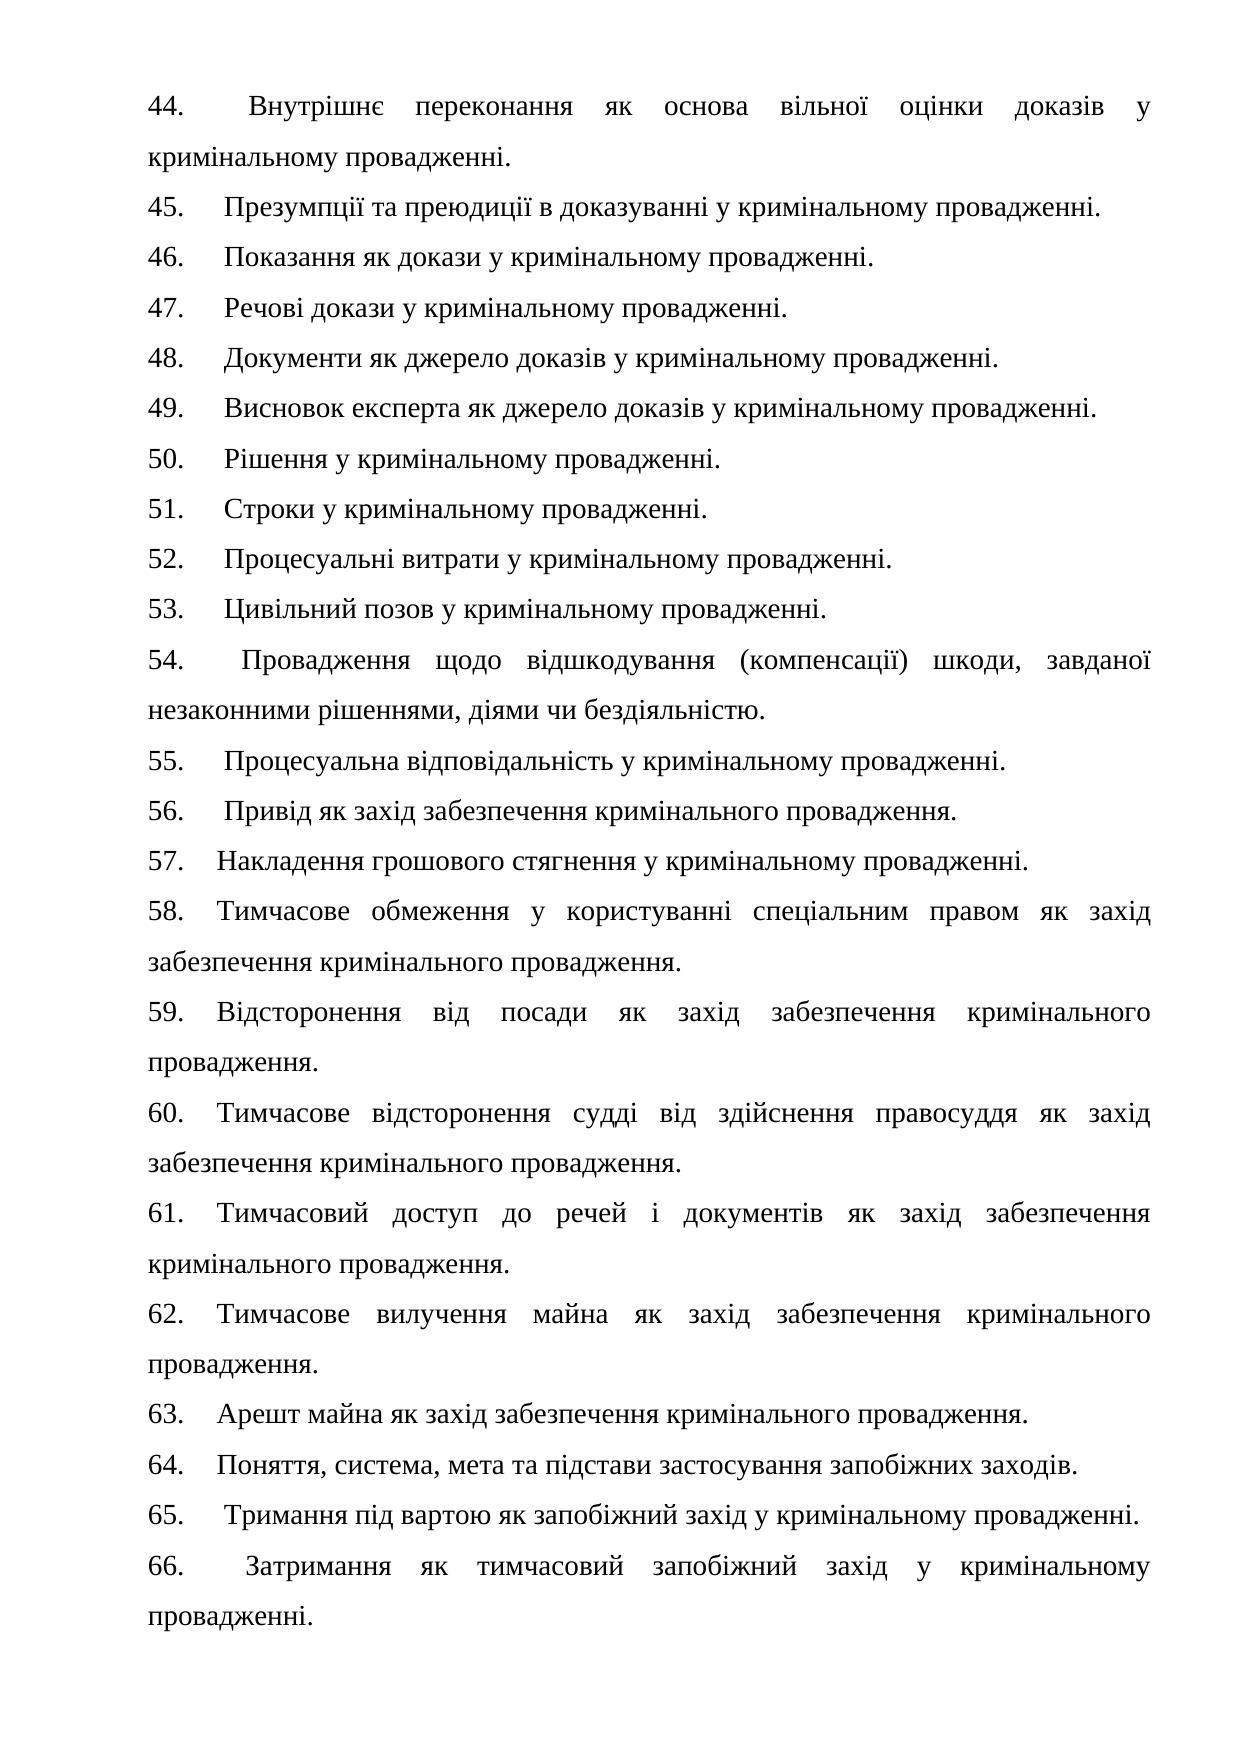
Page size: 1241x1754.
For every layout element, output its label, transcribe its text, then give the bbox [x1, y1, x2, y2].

list Тимчасове обмеження у користуванні спеціальним правом як захід забезпечення кримінального провадження. [148, 893, 1152, 977]
list Показання як докази у кримінальному провадженні. [148, 239, 1152, 273]
list Рішення у кримінальному провадженні. [148, 441, 1152, 474]
list Тимчасове вилучення майна як захід забезпечення кримінального провадження. [148, 1296, 1152, 1380]
list Документи як джерело доказів у кримінальному провадженні. [148, 340, 1152, 374]
list Тримання під вартою як запобіжний захід у кримінальному провадженні. [148, 1497, 1152, 1531]
list Арешт майна як захід забезпечення кримінального провадження. [148, 1397, 1152, 1430]
list Висновок експерта як джерело доказів у кримінальному провадженні. [148, 390, 1152, 424]
list Тимчасове відсторонення судді від здійснення правосуддя як захід забезпечення кримінального провадження. [148, 1095, 1152, 1179]
list Процесуальні витрати у кримінальному провадженні. [148, 541, 1152, 575]
list Презумпції та преюдиції в доказуванні у кримінальному провадженні. [148, 189, 1152, 223]
list Внутрішнє переконання як основа вільної оцінки доказів у кримінальному провадженні. [148, 88, 1152, 172]
list Привід як захід забезпечення кримінального провадження. [148, 793, 1152, 826]
list Речові докази у кримінальному провадженні. [148, 290, 1152, 323]
list Провадження щодо відшкодування (компенсації) шкоди, завданої незаконними рішеннями, діями чи бездіяльністю. [148, 642, 1152, 726]
list Цивільний позов у кримінальному провадженні. [148, 592, 1152, 625]
list Накладення грошового стягнення у кримінальному провадженні. [148, 843, 1152, 877]
list Строки у кримінальному провадженні. [148, 491, 1152, 524]
list Затримання як тимчасовий запобіжний захід у кримінальному провадженні. [148, 1548, 1152, 1631]
list Відсторонення від посади як захід забезпечення кримінального провадження. [148, 994, 1152, 1078]
list Поняття, система, мета та підстави застосування запобіжних заходів. [148, 1447, 1152, 1481]
list Тимчасовий доступ до речей і документів як захід забезпечення кримінального провадження. [148, 1195, 1152, 1279]
list Процесуальна відповідальність у кримінальному провадженні. [148, 743, 1152, 776]
